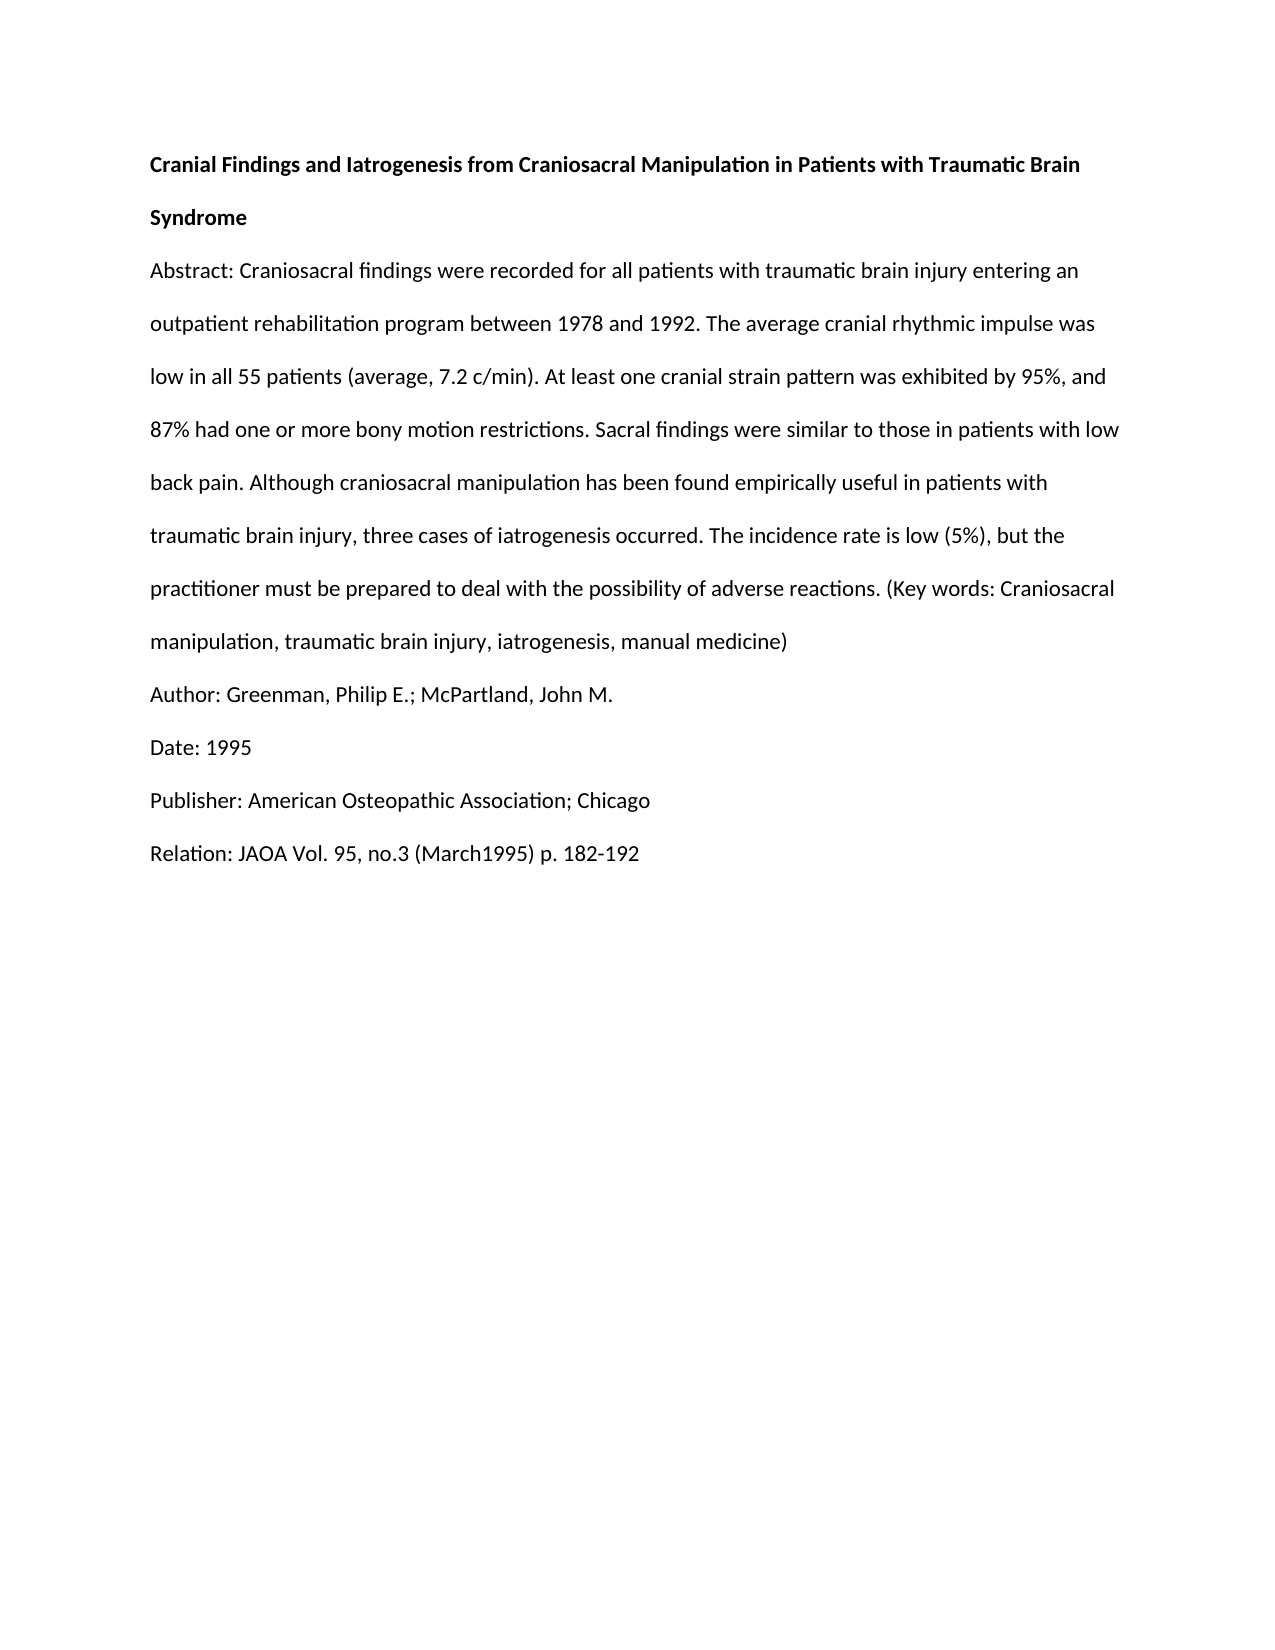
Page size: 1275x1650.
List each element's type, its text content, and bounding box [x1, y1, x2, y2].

text practitioner must be prepared to deal with the possibility of adverse reactions. (Key words: Craniosacral [150, 574, 1125, 602]
text Cranial Findings and Iatrogenesis from Craniosacral Manipulation in Patients with Traumatic Brain [150, 150, 1125, 178]
text Syndrome [150, 203, 1125, 231]
text back pain. Although craniosacral manipulation has been found empirically useful in patients with [150, 468, 1125, 496]
text low in all 55 patients (average, 7.2 c/min). At least one cranial strain pattern was exhibited by 95%, and [150, 362, 1125, 390]
text outpatient rehabilitation program between 1978 and 1992. The average cranial rhythmic impulse was [150, 309, 1125, 337]
text Relation: JAOA Vol. 95, no.3 (March1995) p. 182-192 [150, 839, 1125, 867]
text Date: 1995 [150, 733, 1125, 761]
text manipulation, traumatic brain injury, iatrogenesis, manual medicine) [150, 627, 1125, 655]
text 87% had one or more bony motion restrictions. Sacral findings were similar to those in patients with low [150, 415, 1125, 443]
text Author: Greenman, Philip E.; McPartland, John M. [150, 680, 1125, 708]
text traumatic brain injury, three cases of iatrogenesis occurred. The incidence rate is low (5%), but the [150, 521, 1125, 549]
text Publisher: American Osteopathic Association; Chicago [150, 786, 1125, 814]
text Abstract: Craniosacral findings were recorded for all patients with traumatic brain injury entering an [150, 256, 1125, 284]
